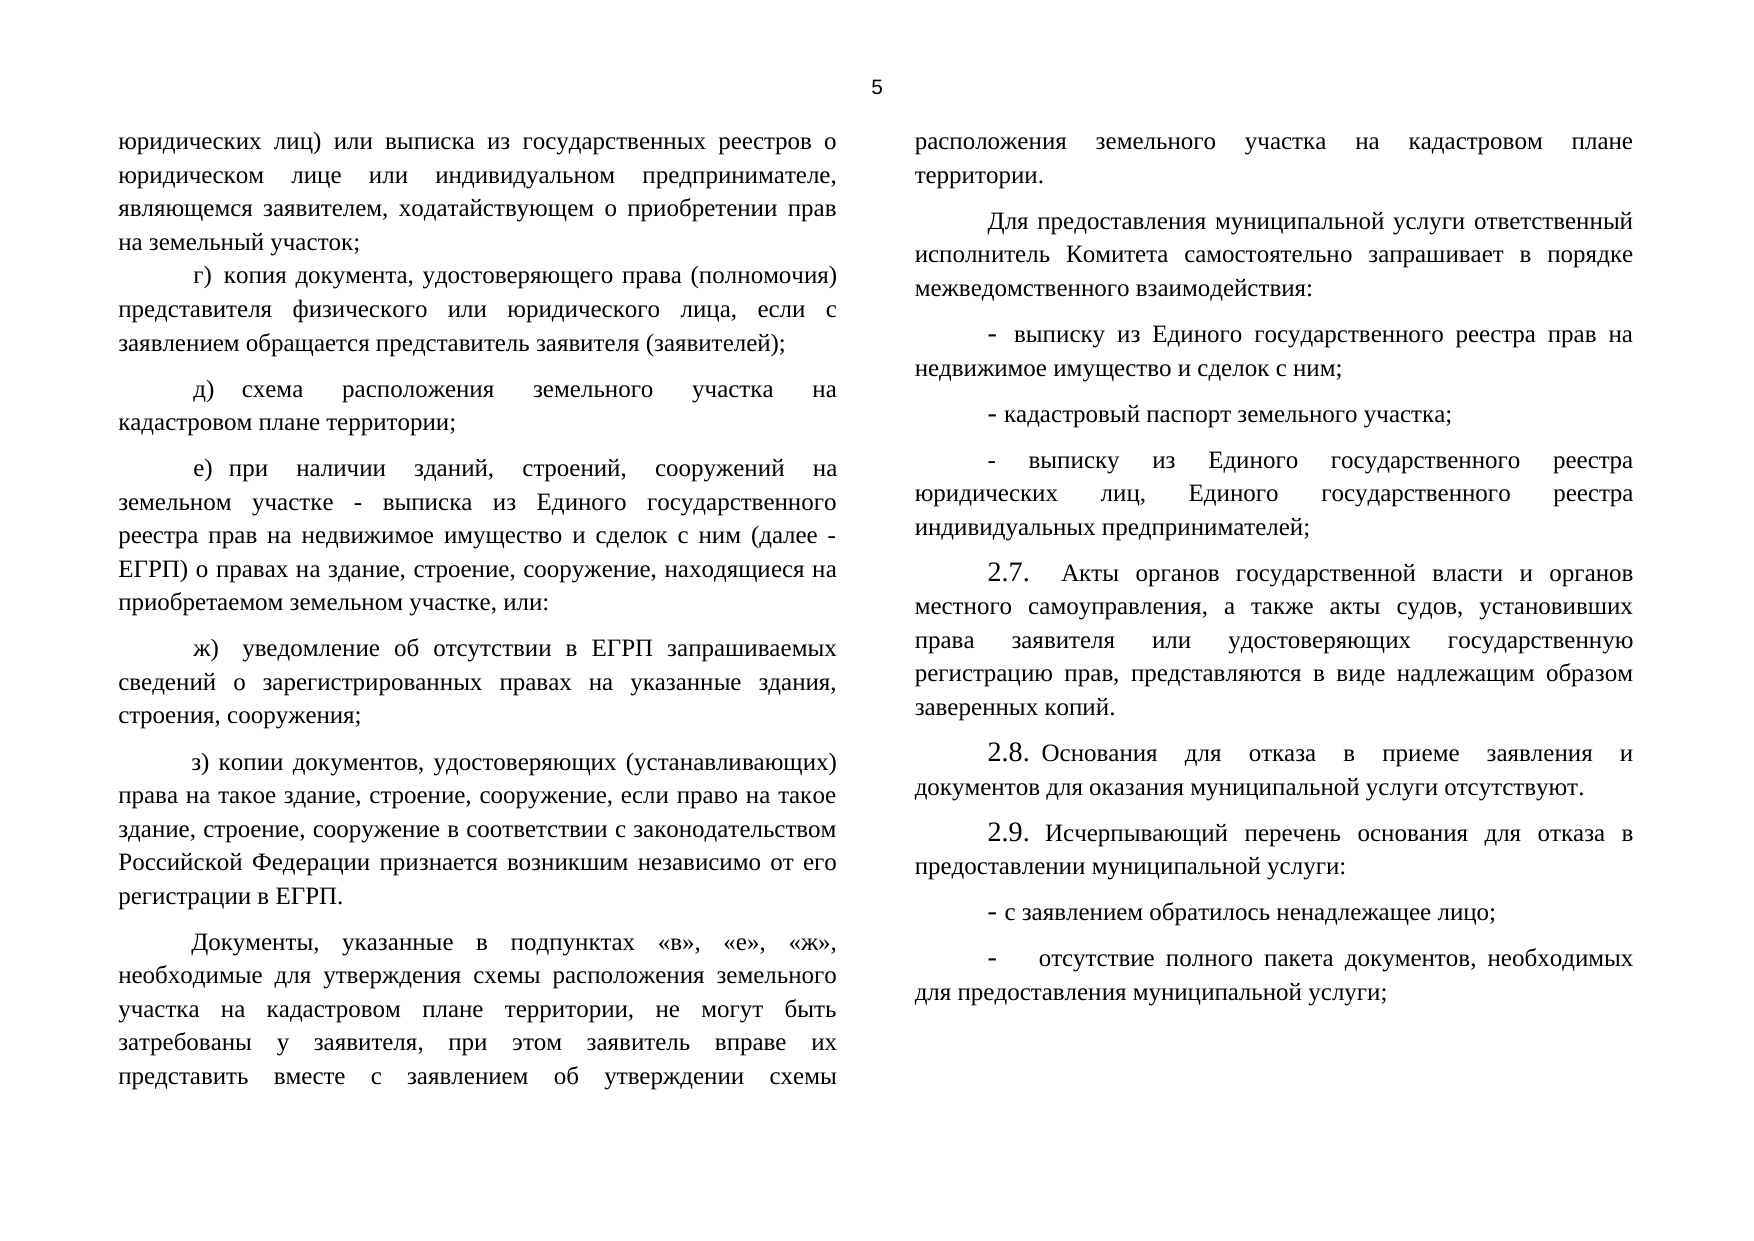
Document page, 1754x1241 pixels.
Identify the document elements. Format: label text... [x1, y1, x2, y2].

text д) схема расположения земельного участка на кадастровом плане территории; [118, 370, 837, 437]
list Акты органов государственной власти и органов местного самоуправления, а также акты судов, установивших права заявителя или удостоверяющих государственную регистрацию прав, представляются в виде надлежащим образом заверенных копий. [914, 554, 1634, 722]
list с заявлением обратилось ненадлежащее лицо; [914, 894, 1636, 927]
list отсутствие полного пакета документов, необходимых для предоставления муниципальной услуги; [914, 940, 1634, 1007]
list Исчерпывающий перечень основания для отказа в предоставлении муниципальной услуги: [914, 814, 1634, 881]
text Для предоставления муниципальной услуги ответственный исполнитель Комитета самостоятельно запрашивает в порядке межведомственного взаимодействия: [914, 202, 1634, 303]
text Документы, указанные в подпунктах «в», «е», «ж», необходимые для утверждения схемы расположения земельного участка на кадастровом плане территории, не могут быть затребованы у заявителя, при этом заявитель вправе их представить вместе с заявлением об утверждении схемы расположения земельного участка на кадастровом плане территории. [914, 123, 1634, 190]
text - выписку из Единого государственного реестра юридических лиц, Единого государственного реестра индивидуальных предпринимателей; [914, 441, 1634, 542]
text ж) уведомление об отсутствии в ЕГРП запрашиваемых сведений о зарегистрированных правах на указанные здания, строения, сооружения; [118, 630, 837, 731]
text з) копии документов, удостоверяющих (устанавливающих) права на такое здание, строение, сооружение, если право на такое здание, строение, сооружение в соответствии с законодательством Российской Федерации признается возникшим независимо от его регистрации в ЕГРП. [118, 743, 837, 911]
text е) при наличии зданий, строений, сооружений на земельном участке - выписка из Единого государственного реестра прав на недвижимое имущество и сделок с ним (далее - ЕГРП) о правах на здание, строение, сооружение, находящиеся на приобретаемом земельном участке, или: [118, 450, 837, 617]
text Документы, указанные в подпунктах «в», «е», «ж», необходимые для утверждения схемы расположения земельного участка на кадастровом плане территории, не могут быть затребованы у заявителя, при этом заявитель вправе их представить вместе с заявлением об утверждении схемы расположения земельного участка на кадастровом плане территории. [118, 923, 837, 1091]
list кадастровый паспорт земельного участка; [914, 395, 1636, 429]
list выписку из Единого государственного реестра прав на недвижимое имущество и сделок с ним; [914, 316, 1634, 383]
text г) копия документа, удостоверяющего права (полномочия) представителя физического или юридического лица, если с заявлением обращается представитель заявителя (заявителей); [118, 257, 837, 358]
list Основания для отказа в приеме заявления и документов для оказания муниципальной услуги отсутствуют. [914, 734, 1634, 802]
